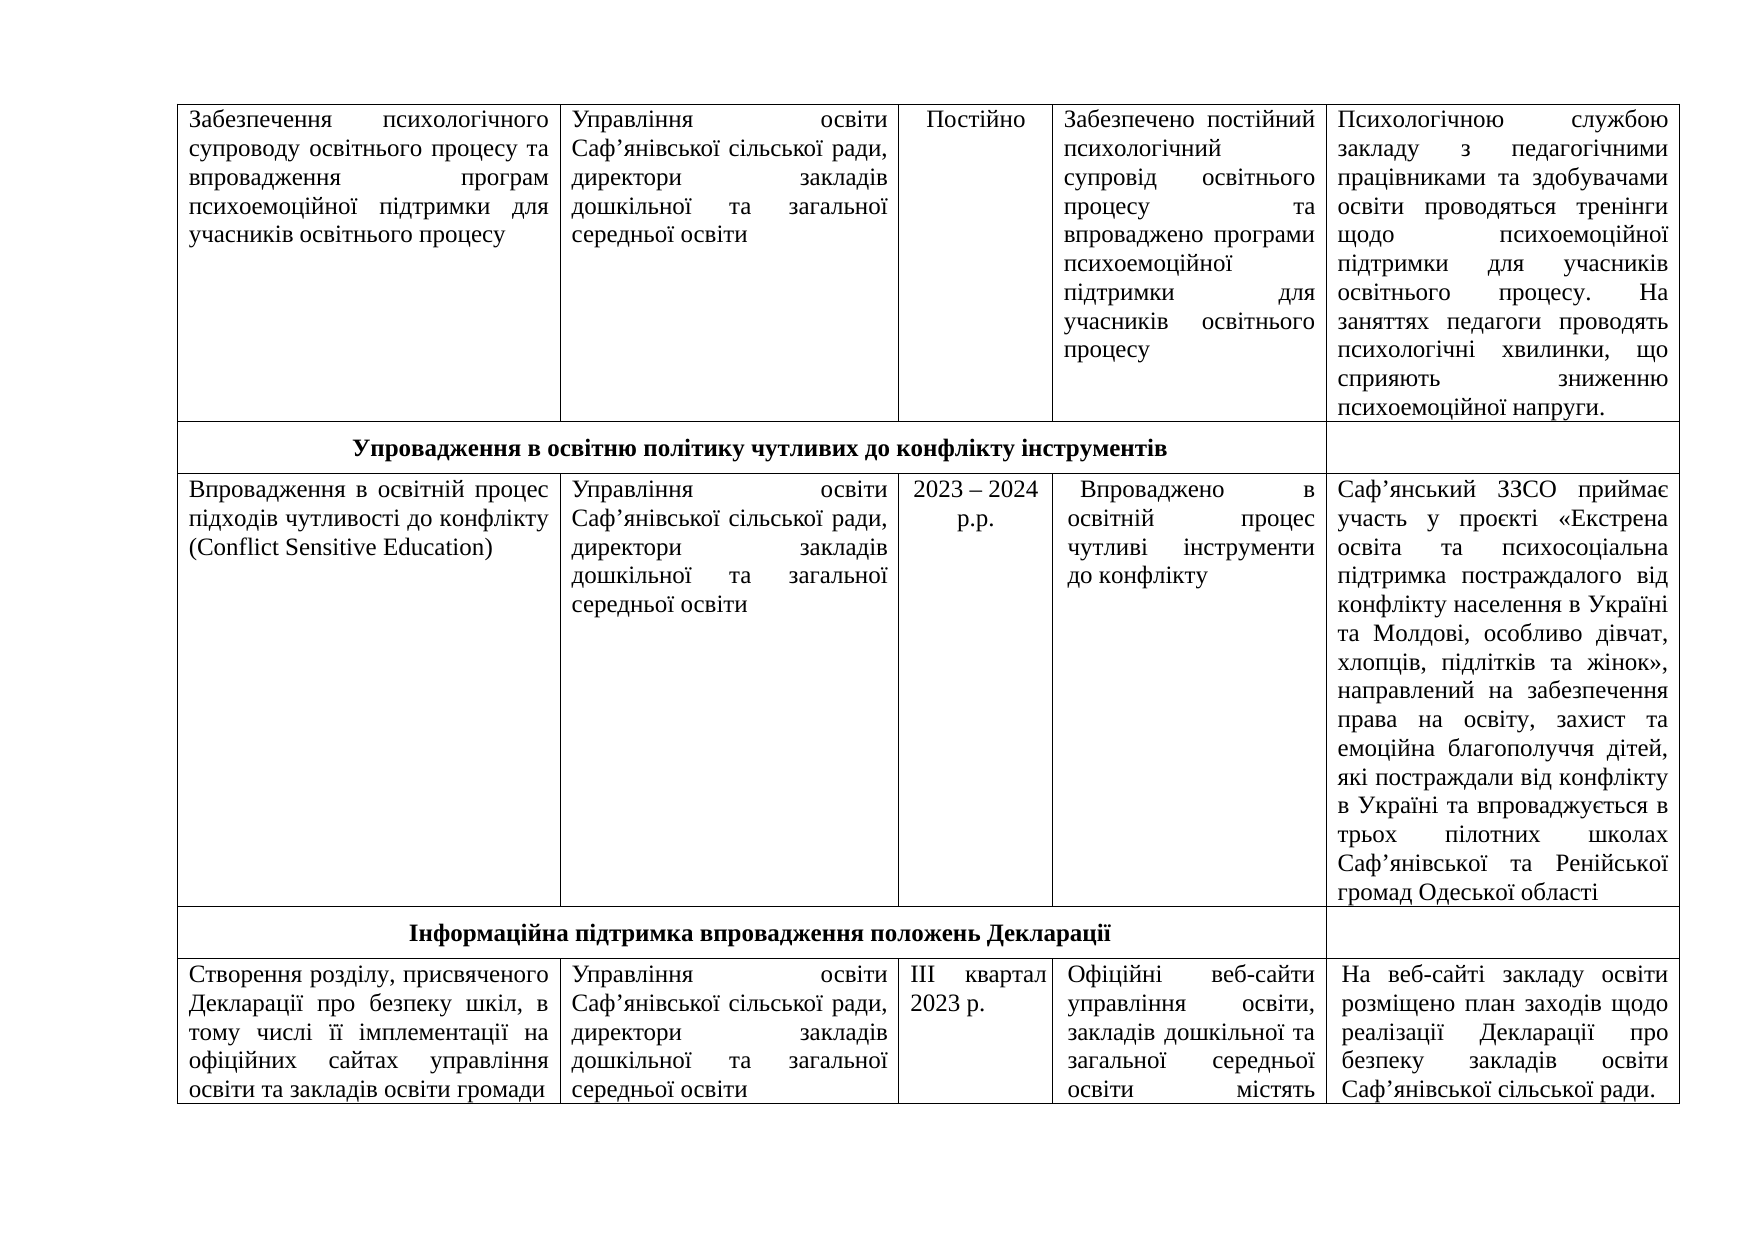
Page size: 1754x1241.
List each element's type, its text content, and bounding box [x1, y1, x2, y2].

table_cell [178, 959, 560, 1103]
table_cell Постійно [899, 105, 1052, 421]
table_cell Забезпечено постійний психологічний супровід освітнього процесу та впроваджено програми психоемоційної підтримки для учасників освітнього процесу [1053, 105, 1326, 421]
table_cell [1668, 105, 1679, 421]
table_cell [1053, 959, 1326, 1103]
table_cell Забезпечення психологічного супроводу освітнього процесу та впровадження програм психоемоційної підтримки для учасників освітнього процесу [178, 105, 560, 421]
table_cell Впроваджено в освітній процес чутливі інструменти до конфлікту [1053, 474, 1326, 906]
table_cell Упровадження в освітню політику чутливих до конфлікту інструментів [178, 422, 1326, 473]
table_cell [1327, 959, 1679, 1103]
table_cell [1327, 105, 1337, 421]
table_cell [1327, 907, 1679, 958]
table_cell Саф’янський ЗЗСО приймає участь у проєкті «Екстрена освіта та психосоціальна підтримка постраждалого від конфлікту населення в Україні та Молдові, особливо дівчат, хлопців, підлітків та жінок», направлений на забезпечення права на освіту, захист та емоційна благополуччя дітей, які постраждали від конфлікту в Україні та впроваджується в трьох пілотних школах Саф’янівської та Ренійської громад Одеської області [1327, 474, 1679, 906]
table_cell 2023 – 2024 р.р. [899, 474, 1052, 906]
table_cell Впровадження в освітній процес підходів чутливості до конфлікту (Conflict Sensitive Education) [178, 474, 560, 906]
table_cell Інформаційна підтримка впровадження положень Декларації [178, 907, 1326, 958]
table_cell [561, 959, 898, 1103]
table_cell Управління освіти Саф’янівської сільської ради, директори закладів дошкільної та загальної середньої освіти [561, 105, 898, 421]
table_cell [1327, 422, 1679, 473]
table_cell ІІІ квартал 2023 р. [899, 959, 1052, 1103]
table_cell Управління освіти Саф’янівської сільської ради, директори закладів дошкільної та загальної середньої освіти [561, 474, 898, 906]
